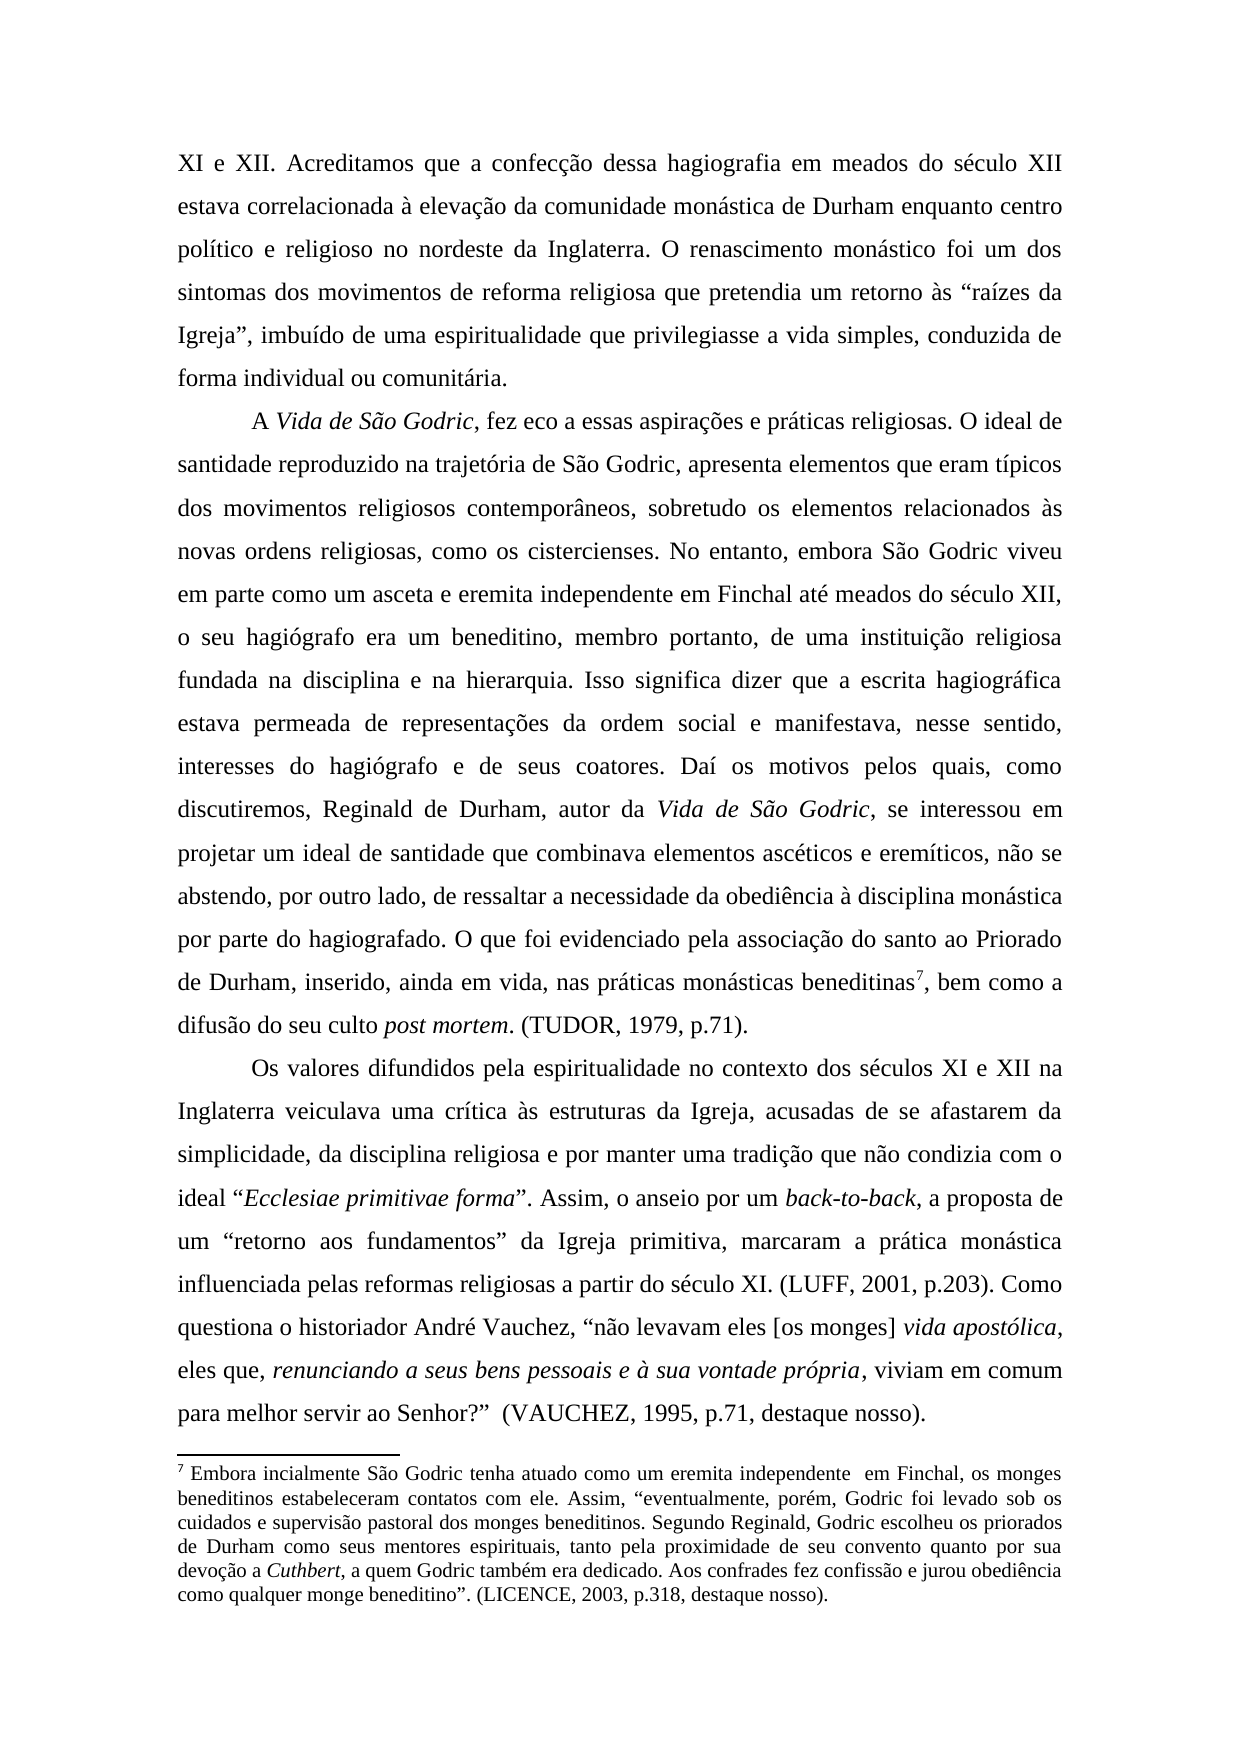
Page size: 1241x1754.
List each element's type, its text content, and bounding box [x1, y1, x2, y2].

text A Vida de São Godric, fez eco a essas aspirações e práticas religiosas. O ideal de santidade reproduzido na trajetória de São Godric, apresenta elementos que eram típicos dos movimentos religiosos contemporâneos, sobretudo os elementos relacionados às novas ordens religiosas, como os cistercienses. No entanto, embora São Godric viveu em parte como um asceta e eremita independente em Finchal até meados do século XII, o seu hagiógrafo era um beneditino, membro portanto, de uma instituição religiosa fundada na disciplina e na hierarquia. Isso significa dizer que a escrita hagiográfica estava permeada de representações da ordem social e manifestava, nesse sentido, interesses do hagiógrafo e de seus coatores. Daí os motivos pelos quais, como discutiremos, Reginald de Durham, autor da Vida de São Godric, se interessou em projetar um ideal de santidade que combinava elementos ascéticos e eremíticos, não se abstendo, por outro lado, de ressaltar a necessidade da obediência à disciplina monástica por parte do hagiografado. O que foi evidenciado pela associação do santo ao Priorado de Durham, inserido, ainda em vida, nas práticas monásticas beneditinas, bem como a difusão do seu culto post mortem. (TUDOR, 1979, p.71). [177, 406, 1063, 1039]
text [177, 148, 1063, 392]
text Os valores difundidos pela espiritualidade no contexto dos séculos XI e XII na Inglaterra veiculava uma crítica às estruturas da Igreja, acusadas de se afastarem da simplicidade, da disciplina religiosa e por manter uma tradição que não condizia com o ideal “Ecclesiae primitivae forma”. Assim, o anseio por um back-to-back, a proposta de um “retorno aos fundamentos” da Igreja primitiva, marcaram a prática monástica influenciada pelas reformas religiosas a partir do século XI. (LUFF, 2001, p.203). Como questiona o historiador André Vauchez, “não levavam eles [os monges] vida apostólica, eles que, renunciando a seus bens pessoais e à sua vontade própria, viviam em comum para melhor servir ao Senhor?” (VAUCHEZ, 1995, p.71, destaque nosso). [177, 1053, 1063, 1427]
